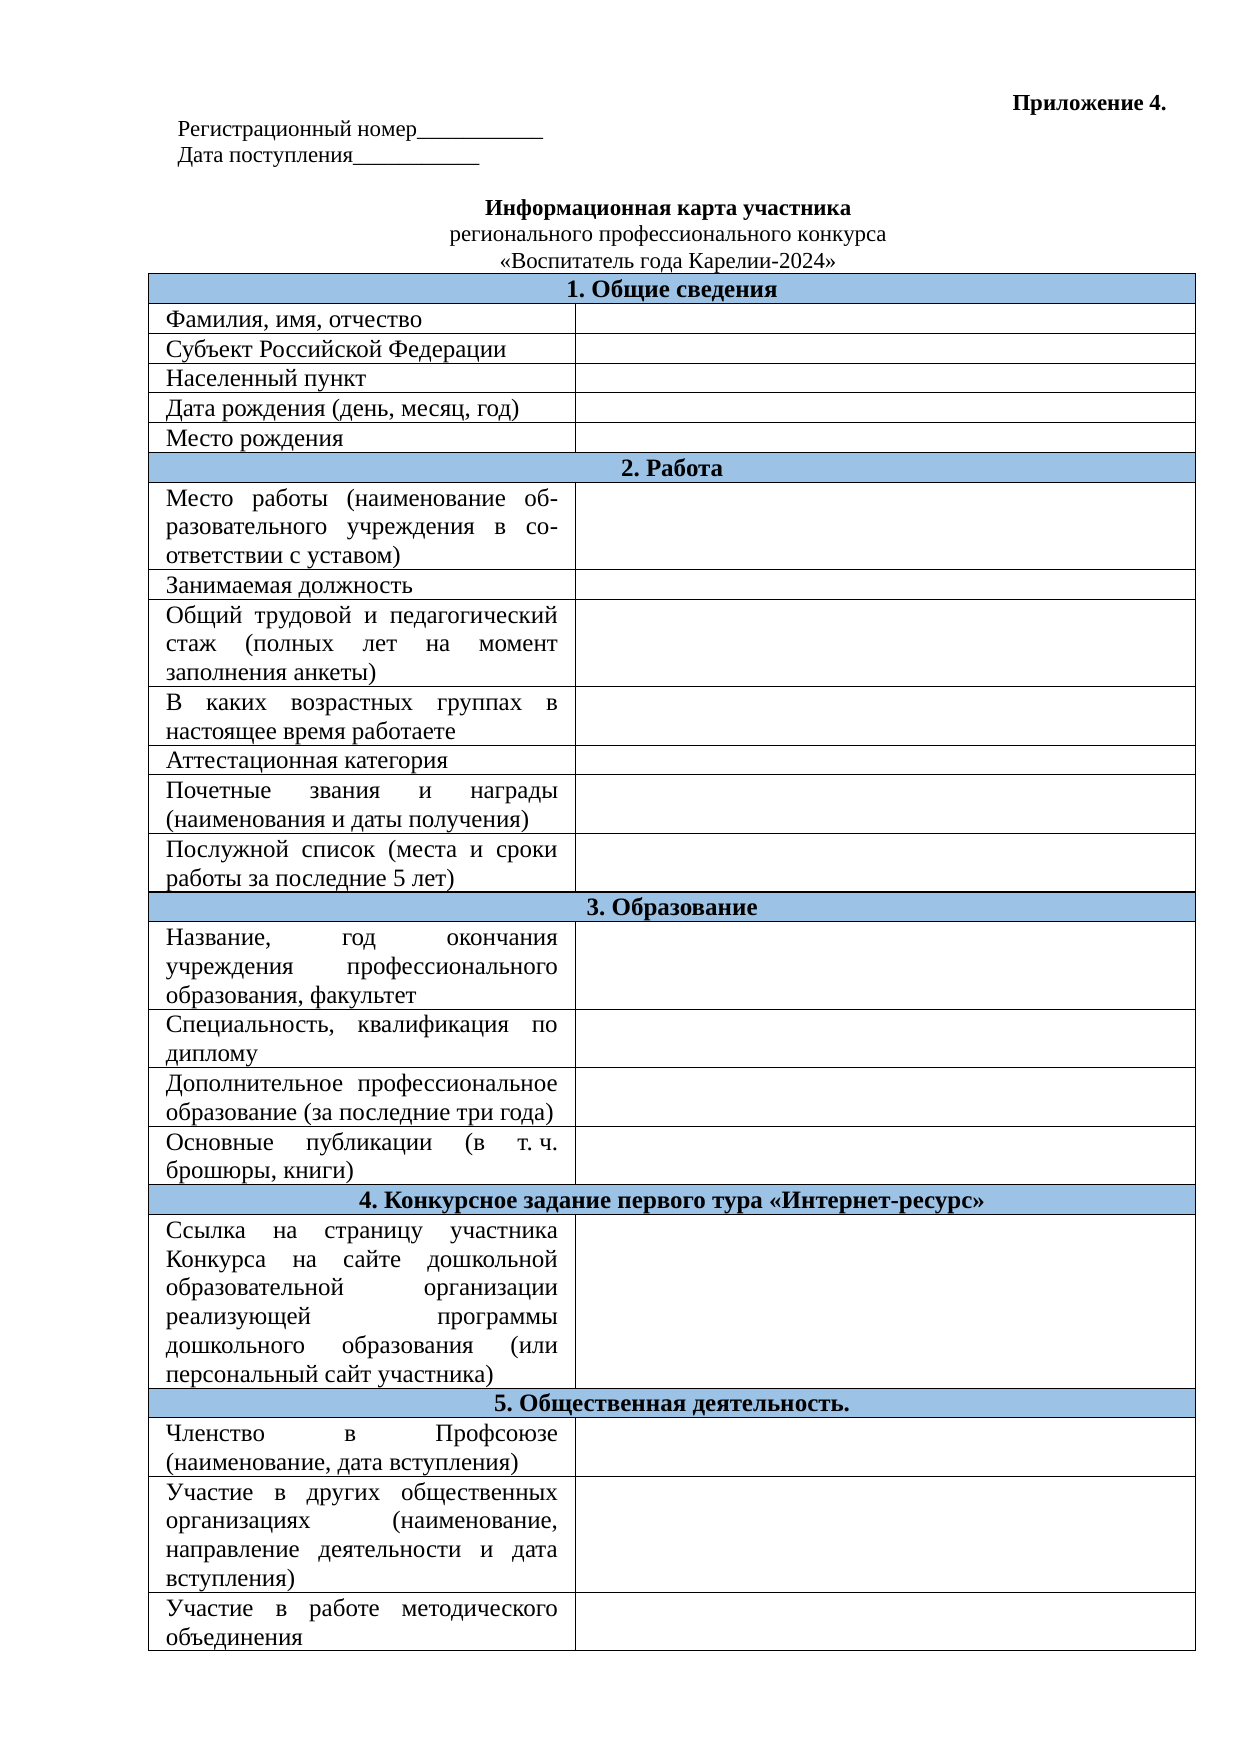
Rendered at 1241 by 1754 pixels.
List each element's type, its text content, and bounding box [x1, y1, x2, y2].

table_cell [576, 334, 1195, 362]
table_cell 3. Образование [149, 893, 1195, 921]
table_cell 4. Конкурсное задание первого тура «Интернет-ресурс» [149, 1185, 1195, 1214]
table_cell Населенный пункт [149, 364, 575, 392]
table_cell [576, 393, 1195, 422]
table_cell [576, 483, 1195, 569]
table_cell [576, 364, 1195, 392]
table_cell [576, 1477, 1195, 1592]
text Регистрационный номер___________ [177, 115, 1159, 141]
text Дата поступления___________ [177, 141, 1159, 168]
table_cell Общий трудовой и педагогический стаж (полных лет на момент заполнения анкеты) [149, 600, 575, 686]
text «Воспитатель года Карелии-2024» [177, 247, 1159, 273]
table_cell [576, 834, 1195, 891]
table_cell Субъект Российской Федерации [149, 334, 575, 362]
table_cell Ссылка на страницу участника Конкурса на сайте дошкольной образовательной организации реализующей программы дошкольного образования (или персональный сайт участника) [149, 1215, 575, 1387]
text Информационная карта участника [177, 194, 1159, 220]
table_cell Место работы (наименование образовательного учреждения в соответствии с уставом) [149, 483, 575, 569]
table_cell Специальность, квалификация по диплому [149, 1010, 575, 1067]
table_cell 5. Общественная деятельность. [149, 1389, 1195, 1417]
table_cell Послужной список (места и сроки работы за последние 5 лет) [149, 834, 575, 891]
table_cell Аттестационная категория [149, 746, 575, 774]
table_cell Дополнительное профессиональное образование (за последние три года) [149, 1068, 575, 1126]
table_cell В каких возрастных группах в настоящее время работаете [149, 687, 575, 744]
table_cell [576, 775, 1195, 833]
table_cell 2. Работа [149, 453, 1195, 482]
table_cell Дата рождения (день, месяц, год) [149, 393, 575, 422]
table_cell [576, 1418, 1195, 1476]
table_cell Занимаемая должность [149, 570, 575, 599]
table_cell Членство в Профсоюзе (наименование, дата вступления) [149, 1418, 575, 1476]
table_cell Почетные звания и награды (наименования и даты получения) [149, 775, 575, 833]
table_cell Участие в работе методического объединения [149, 1593, 575, 1650]
table_cell [576, 1068, 1195, 1126]
table_cell Место рождения [149, 423, 575, 452]
text Приложение 4. [177, 89, 1167, 115]
table_cell [576, 570, 1195, 599]
table_cell Фамилия, имя, отчество [149, 304, 575, 333]
table_cell [576, 304, 1195, 333]
table_cell [576, 1593, 1195, 1650]
table_cell [576, 687, 1195, 744]
text регионального профессионального конкурса [177, 220, 1159, 247]
table_cell [576, 1127, 1195, 1184]
table_cell [576, 423, 1195, 452]
table_cell [576, 922, 1195, 1008]
table_cell Основные публикации (в т. ч. брошюры, книги) [149, 1127, 575, 1184]
table_cell Участие в других общественных организациях (наименование, направление деятельности и дата вступления) [149, 1477, 575, 1592]
table_cell [576, 746, 1195, 774]
table_header 1. Общие сведения [149, 274, 1195, 303]
table_cell [576, 600, 1195, 686]
table_cell [576, 1010, 1195, 1067]
table_cell [576, 1215, 1195, 1387]
table_cell Название, год окончания учреждения профессионального образования, факультет [149, 922, 575, 1008]
